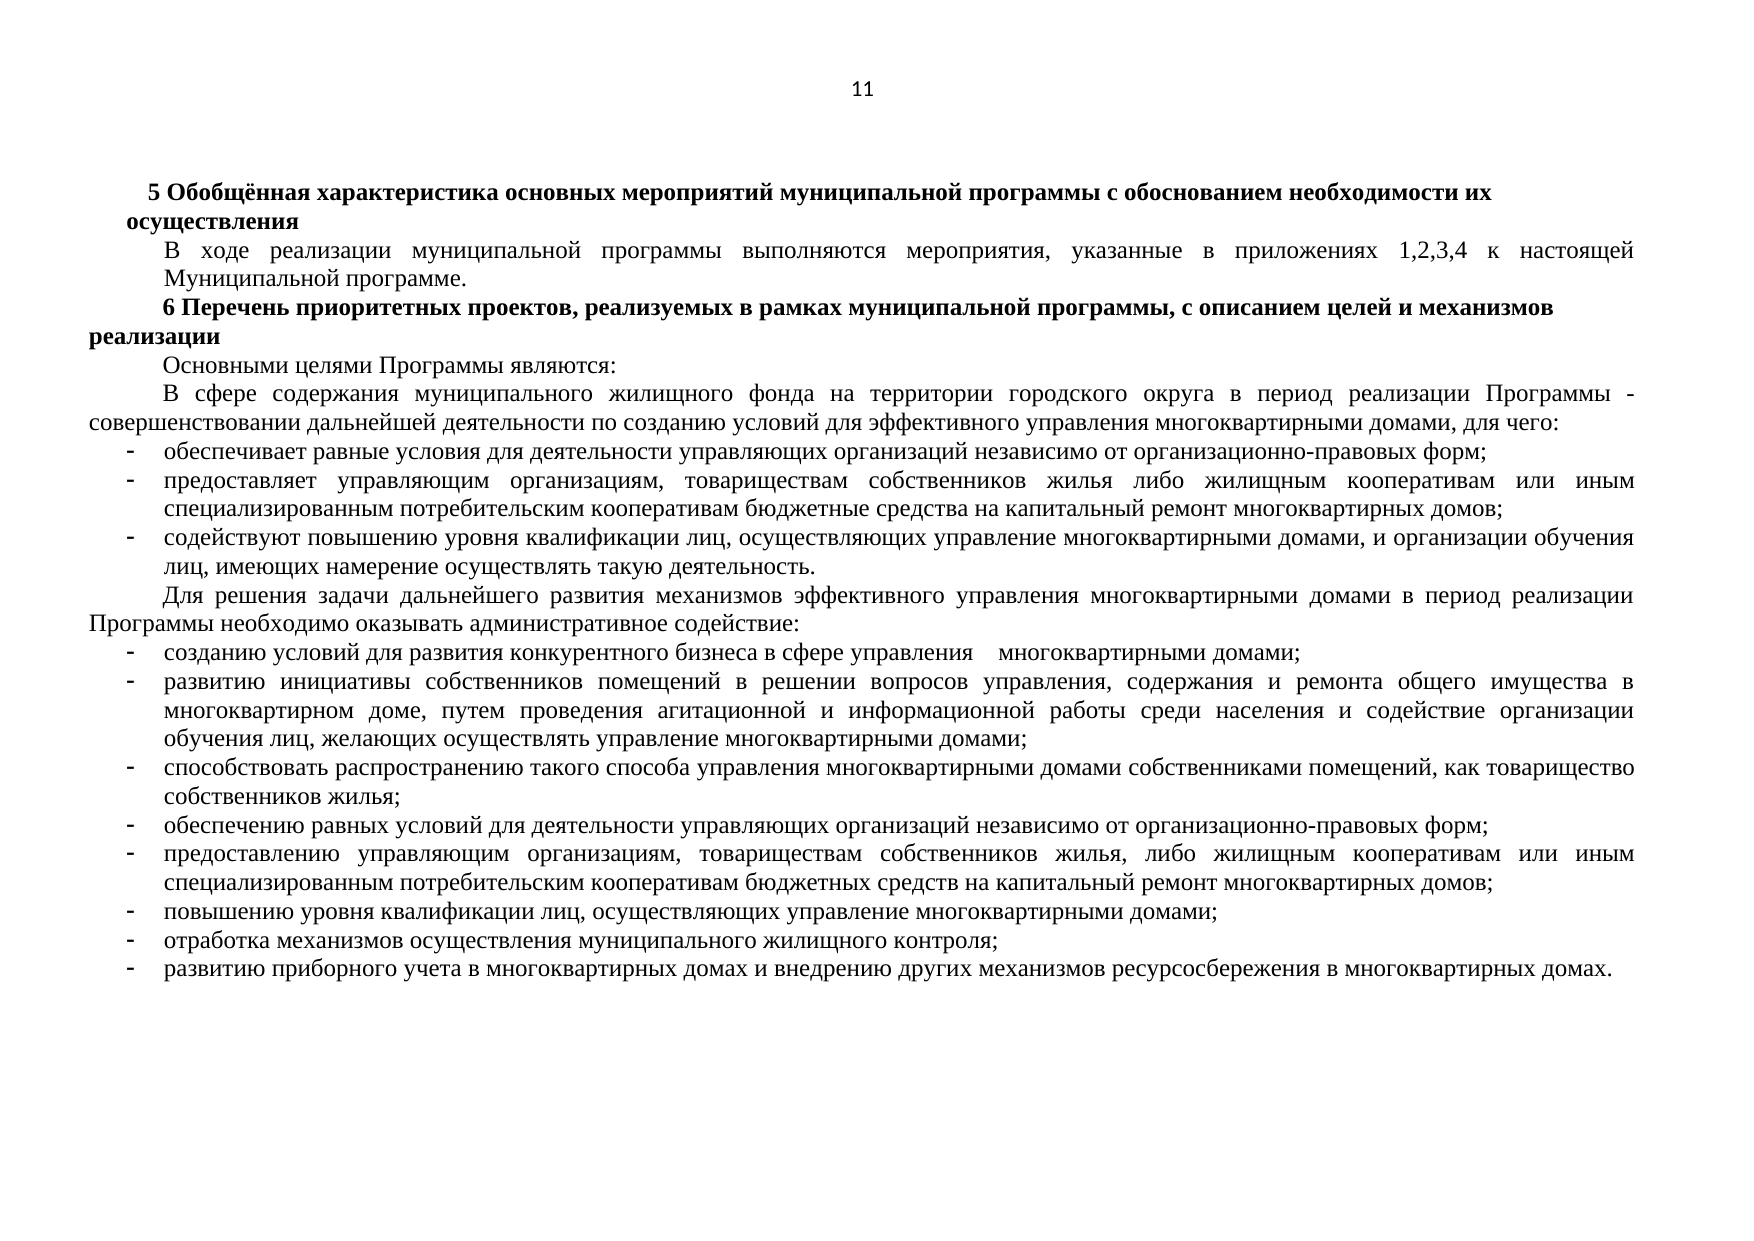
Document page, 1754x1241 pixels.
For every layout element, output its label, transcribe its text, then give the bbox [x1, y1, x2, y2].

text В ходе реализации муниципальной программы выполняются мероприятия, указанные в приложениях 1,2,3,4 к настоящей Муниципальной программе. [164, 235, 1636, 292]
list обеспечению равных условий для деятельности управляющих организаций независимо от организационно-правовых форм; [126, 810, 1636, 838]
text Основными целями Программы являются: [89, 350, 1636, 378]
text 5 Обобщённая характеристика основных мероприятий муниципальной программы с обоснованием необходимости их осуществления [126, 177, 1636, 235]
list созданию условий для развития конкурентного бизнеса в сфере управления многоквартирными домами; [126, 637, 1636, 666]
list развитию инициативы собственников помещений в решении вопросов управления, содержания и ремонта общего имущества в многоквартирном доме, путем проведения агитационной и информационной работы среди населения и содействие организации обучения лиц, желающих осуществлять управление многоквартирными домами; [126, 666, 1636, 752]
list повышению уровня квалификации лиц, осуществляющих управление многоквартирными домами; [126, 896, 1636, 925]
list способствовать распространению такого способа управления многоквартирными домами собственниками помещений, как товарищество собственников жилья; [126, 752, 1636, 810]
list предоставлению управляющим организациям, товариществам собственников жилья, либо жилищным кооперативам или иным специализированным потребительским кооперативам бюджетных средств на капитальный ремонт многоквартирных домов; [126, 838, 1636, 896]
list отработка механизмов осуществления муниципального жилищного контроля; [126, 925, 1636, 953]
text 6 Перечень приоритетных проектов, реализуемых в рамках муниципальной программы, с описанием целей и механизмов реализации [89, 292, 1636, 350]
list обеспечивает равные условия для деятельности управляющих организаций независимо от организационно-правовых форм; [126, 436, 1636, 465]
text Для решения задачи дальнейшего развития механизмов эффективного управления многоквартирными домами в период реализации Программы необходимо оказывать административное содействие: [89, 580, 1636, 637]
list содействуют повышению уровня квалификации лиц, осуществляющих управление многоквартирными домами, и организации обучения лиц, имеющих намерение осуществлять такую деятельность. [126, 522, 1636, 580]
text В сфере содержания муниципального жилищного фонда на территории городского округа в период реализации Программы - совершенствовании дальнейшей деятельности по созданию условий для эффективного управления многоквартирными домами, для чего: [89, 378, 1636, 436]
list развитию приборного учета в многоквартирных домах и внедрению других механизмов ресурсосбережения в многоквартирных домах. [126, 953, 1636, 982]
list предоставляет управляющим организациям, товариществам собственников жилья либо жилищным кооперативам или иным специализированным потребительским кооперативам бюджетные средства на капитальный ремонт многоквартирных домов; [126, 465, 1636, 522]
